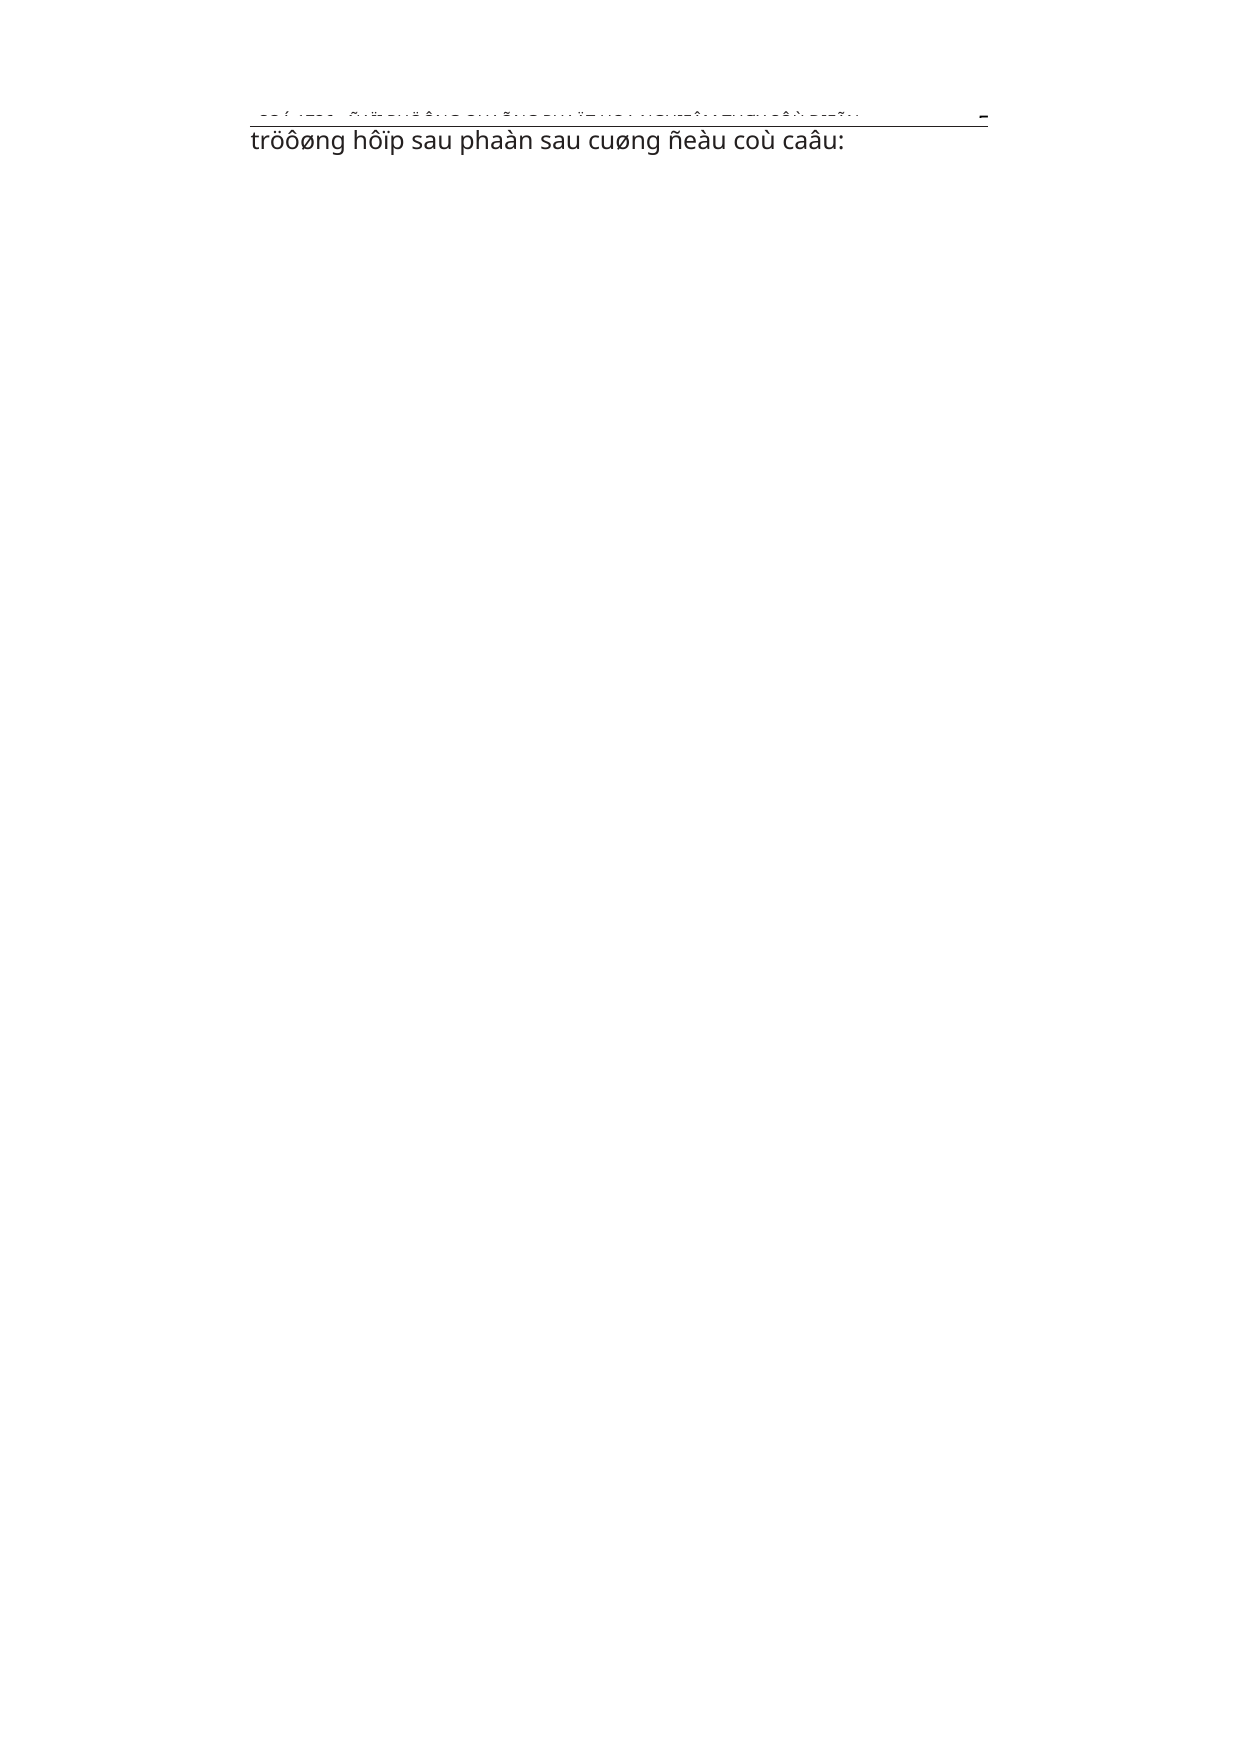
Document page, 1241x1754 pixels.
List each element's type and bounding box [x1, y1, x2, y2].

text [250, 125, 990, 156]
